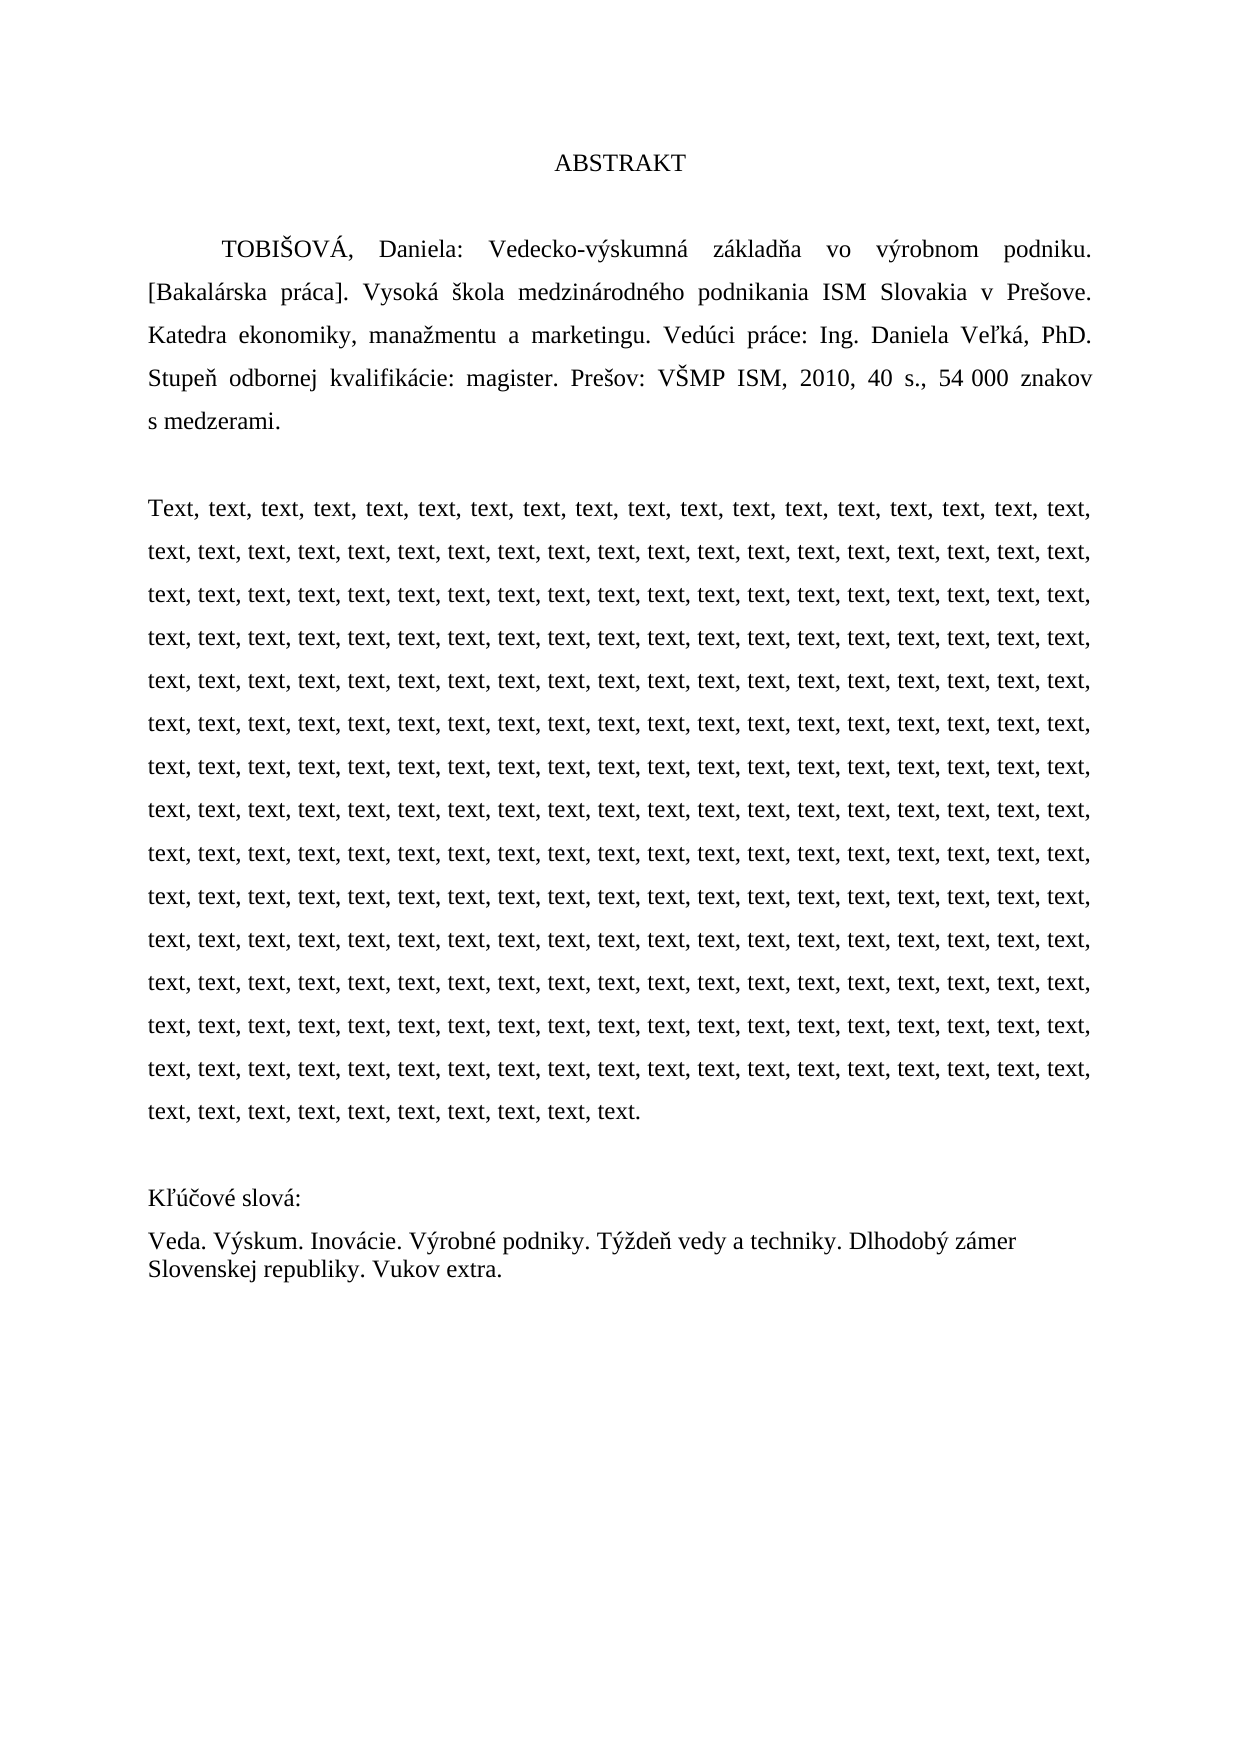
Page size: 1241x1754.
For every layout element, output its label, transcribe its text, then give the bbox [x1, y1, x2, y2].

text Text, text, text, text, text, text, text, text, text, text, text, text, text, text, text, text, text, text, text, text, text, text, text, text, text, text, text, text, text, text, text, text, text, text, text, text, text, text, text, text, text, text, text, text, text, text, text, text, text, text, text, text, text, text, text, text, text, text, text, text, text, text, text, text, text, text, text, text, text, text, text, text, text, text, text, text, text, text, text, text, text, text, text, text, text, text, text, text, text, text, text, text, text, text, text, text, text, text, text, text, text, text, text, text, text, text, text, text, text, text, text, text, text, text, text, text, text, text, text, text, text, text, text, text, text, text, text, text, text, text, text, text, text, text, text, text, text, text, text, text, text, text, text, text, text, text, text, text, text, text, text, text, text, text, text, text, text, text, text, text, text, text, text, text, text, text, text, text, text, text, text, text, text, text, text, text, text, text, text, text, text, text, text, text, text, text, text, text, text, text, text, text, text, text, text, text, text, text, text, text, text, text, text, text, text, text, text, text, text, text, text, text, text, text, text, text, text, text, text, text, text, text, text, text, text, text, text, text, text, text, text, text, text, text, text, text, text, text, text, text, text, text, text, text, text, text, text, text, text, text, text, text, text, text, text, text, text, text, text, text, text, text, text, text, text, text, text, text, text, text, text, text, text, text, text. [148, 493, 1093, 1125]
text TOBIŠOVÁ, Daniela: Vedecko-výskumná základňa vo výrobnom podniku. [Bakalárska práca]. Vysoká škola medzinárodného podnikania ISM Slovakia v Prešove. Katedra ekonomiky, manažmentu a marketingu. Vedúci práce: Ing. Daniela Veľká, PhD. Stupeň odbornej kvalifikácie: magister. Prešov: VŠMP ISM, 2010, 40 s., 54 000 znakov s medzerami. [148, 234, 1093, 435]
text Abstrakt [148, 148, 1093, 176]
text Veda. Výskum. Inovácie. Výrobné podniky. Týždeň vedy a techniky. Dlhodobý zámer Slovenskej republiky. Vukov extra. [148, 1226, 1093, 1283]
text Kľúčové slová: [148, 1183, 1093, 1211]
